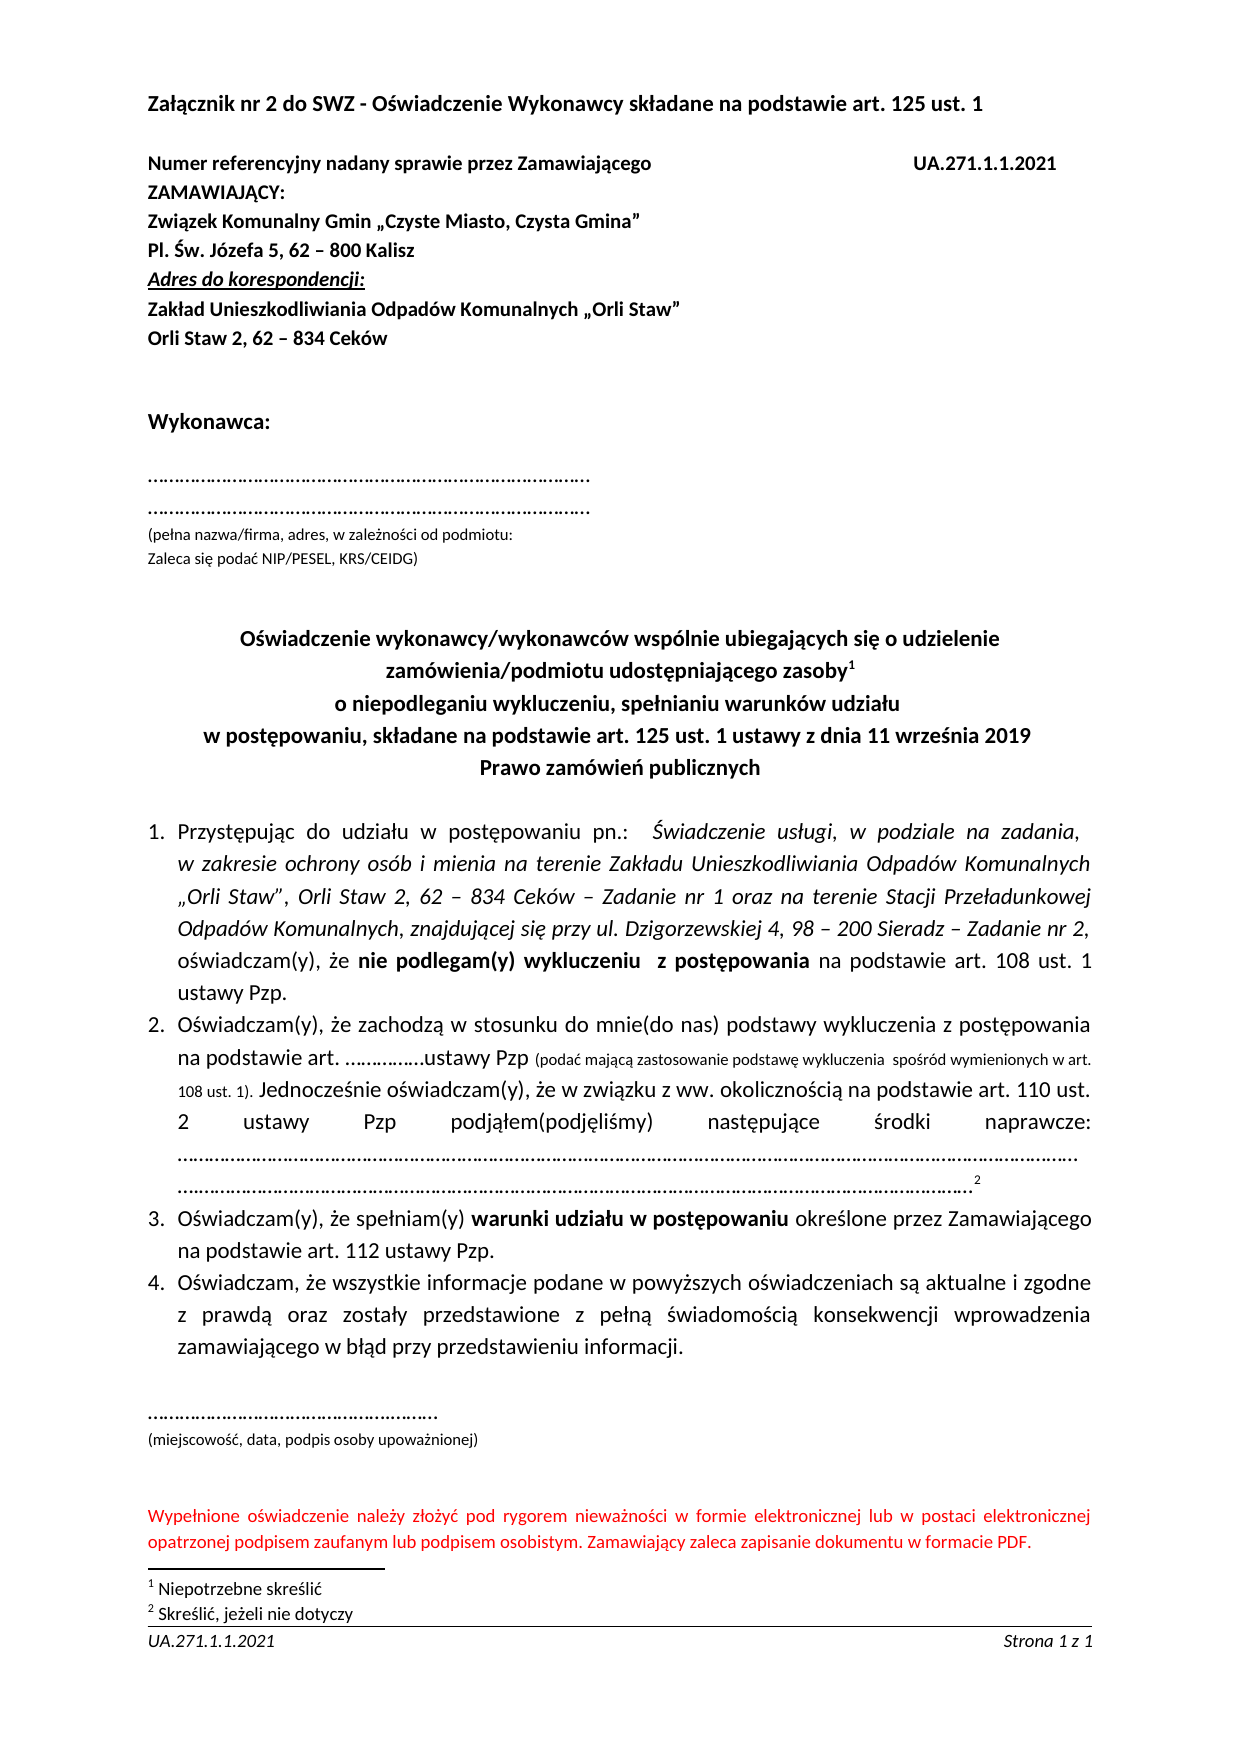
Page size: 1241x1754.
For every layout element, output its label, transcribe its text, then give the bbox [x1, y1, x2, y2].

text Zaleca się podać NIP/PESEL, KRS/CEIDG) [148, 548, 1092, 568]
text ……………………………………….……… [148, 1397, 1092, 1425]
text Związek Komunalny Gmin „Czyste Miasto, Czysta Gmina” [148, 208, 1092, 234]
text ………………………………………………………………………… [148, 460, 1092, 488]
text Wypełnione oświadczenie należy złożyć pod rygorem nieważności w formie elektronicznej lub w postaci elektronicznej opatrzonej podpisem zaufanym lub podpisem osobistym. Zamawiający zaleca zapisanie dokumentu w formacie PDF. [148, 1504, 1092, 1553]
list Oświadczam(y), że zachodzą w stosunku do mnie(do nas) podstawy wykluczenia z postępowania na podstawie art. ……………ustawy Pzp (podać mającą zastosowanie podstawę wykluczenia spośród wymienionych w art. 108 ust. 1). Jednocześnie oświadczam(y), że w związku z ww. okolicznością na podstawie art. 110 ust. 2 ustawy Pzp podjąłem(podjęliśmy) następujące środki naprawcze: ………………………………………………………………………………………………………………………………………………………….………………………………………………………………………………………………………………………………… [148, 1011, 1092, 1199]
text Numer referencyjny nadany sprawie przez Zamawiającego UA.271.1.1.2021 [148, 150, 1092, 175]
text ZAMAWIAJĄCY: [148, 179, 1092, 204]
text Oświadczenie wykonawcy/wykonawców wspólnie ubiegających się o udzielenie zamówienia/podmiotu udostępniającego zasoby o niepodleganiu wykluczeniu, spełnianiu warunków udziału w postępowaniu, składane na podstawie art. 125 ust. 1 ustawy z dnia 11 września 2019 Prawo zamówień publicznych [148, 624, 1092, 781]
list Oświadczam, że wszystkie informacje podane w powyższych oświadczeniach są aktualne i zgodne z prawdą oraz zostały przedstawione z pełną świadomością konsekwencji wprowadzenia zamawiającego w błąd przy przedstawieniu informacji. [148, 1268, 1092, 1360]
text Adres do korespondencji: [148, 267, 1092, 292]
list Przystępując do udziału w postępowaniu pn.: Świadczenie usługi, w podziale na zadania, w zakresie ochrony osób i mienia na terenie Zakładu Unieszkodliwiania Odpadów Komunalnych „Orli Staw”, Orli Staw 2, 62 – 834 Ceków – Zadanie nr 1 oraz na terenie Stacji Przeładunkowej Odpadów Komunalnych, znajdującej się przy ul. Dzigorzewskiej 4, 98 – 200 Sieradz – Zadanie nr 2, oświadczam(y), że nie podlegam(y) wykluczeniu z postępowania na podstawie art. 108 ust. 1 ustawy Pzp. [148, 817, 1092, 1006]
text Wykonawca: [148, 407, 1092, 435]
text Zakład Unieszkodliwiania Odpadów Komunalnych „Orli Staw” [148, 296, 1092, 321]
text Orli Staw 2, 62 – 834 Ceków [148, 325, 1092, 350]
list Oświadczam(y), że spełniam(y) warunki udziału w postępowaniu określone przez Zamawiającego na podstawie art. 112 ustawy Pzp. [148, 1204, 1092, 1264]
text (miejscowość, data, podpis osoby upoważnionej) [148, 1429, 1092, 1449]
text Załącznik nr 2 do SWZ - Oświadczenie Wykonawcy składane na podstawie art. 125 ust. 1 [148, 89, 1092, 117]
text (pełna nazwa/firma, adres, w zależności od podmiotu: [148, 524, 1092, 545]
text ………………………………………………………………………… [148, 492, 1092, 520]
text Pl. Św. Józefa 5, 62 – 800 Kalisz [148, 237, 1092, 263]
